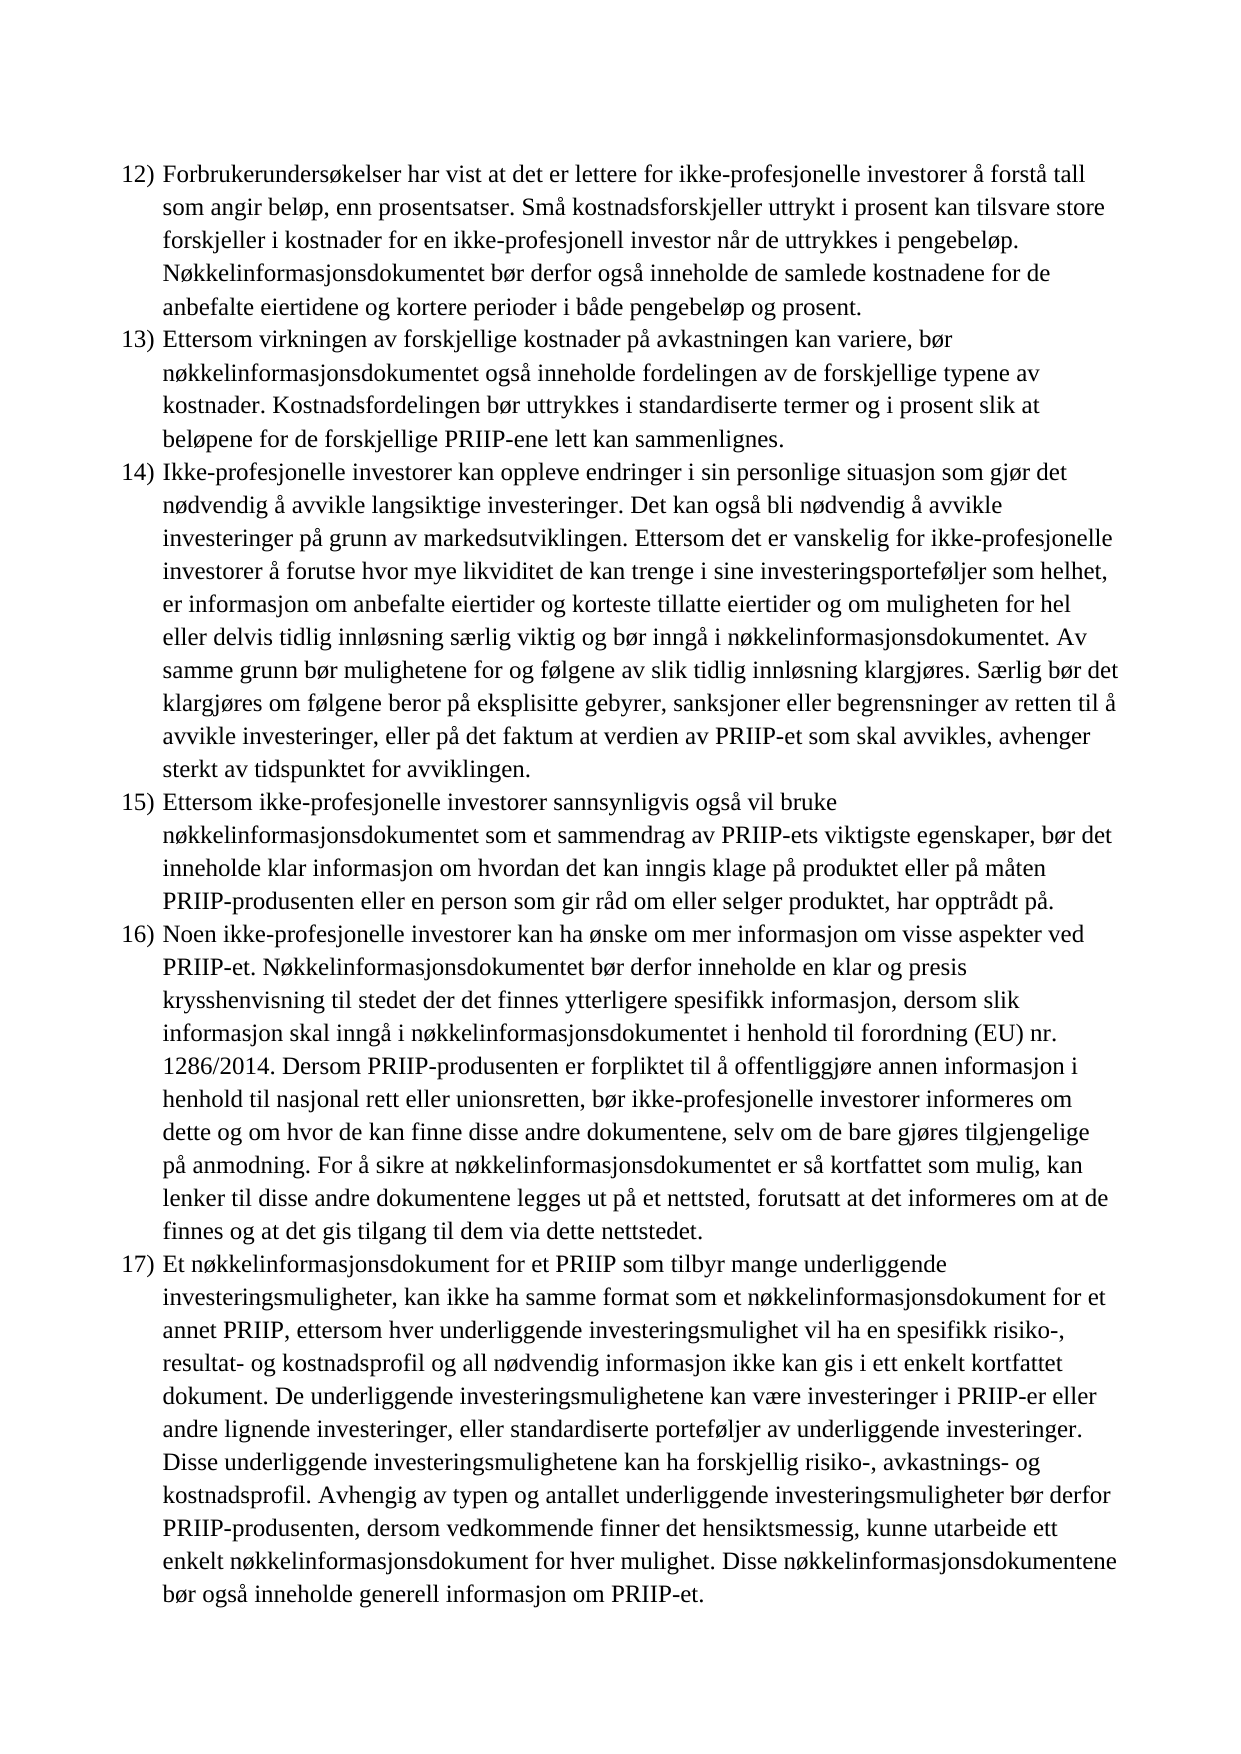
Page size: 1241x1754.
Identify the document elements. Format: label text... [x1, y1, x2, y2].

list 14) Ikke-profesjonelle investorer kan oppleve endringer i sin personlige situasjon som gjør det nødvendig å avvikle langsiktige investeringer. Det kan også bli nødvendig å avvikle investeringer på grunn av markedsutviklingen. Ettersom det er vanskelig for ikke-profesjonelle investorer å forutse hvor mye likviditet de kan trenge i sine investeringsporteføljer som helhet, er informasjon om anbefalte eiertider og korteste tillatte eiertider og om muligheten for hel eller delvis tidlig innløsning særlig viktig og bør inngå i nøkkelinformasjonsdokumentet. Av samme grunn bør mulighetene for og følgene av slik tidlig innløsning klargjøres. Særlig bør det klargjøres om følgene beror på eksplisitte gebyrer, sanksjoner eller begrensninger av retten til å avvikle investeringer, eller på det faktum at verdien av PRIIP-et som skal avvikles, avhenger sterkt av tidspunktet for avviklingen. [121, 457, 1119, 783]
list 13) Ettersom virkningen av forskjellige kostnader på avkastningen kan variere, bør nøkkelinformasjonsdokumentet også inneholde fordelingen av de forskjellige typene av kostnader. Kostnadsfordelingen bør uttrykkes i standardiserte termer og i prosent slik at beløpene for de forskjellige PRIIP-ene lett kan sammenlignes. [121, 324, 1119, 452]
list 17) Et nøkkelinformasjonsdokument for et PRIIP som tilbyr mange underliggende investeringsmuligheter, kan ikke ha samme format som et nøkkelinformasjonsdokument for et annet PRIIP, ettersom hver underliggende investeringsmulighet vil ha en spesifikk risiko-, resultat- og kostnadsprofil og all nødvendig informasjon ikke kan gis i ett enkelt kortfattet dokument. De underliggende investeringsmulighetene kan være investeringer i PRIIP-er eller andre lignende investeringer, eller standardiserte porteføljer av underliggende investeringer. Disse underliggende investeringsmulighetene kan ha forskjellig risiko-, avkastnings- og kostnadsprofil. Avhengig av typen og antallet underliggende investeringsmuligheter bør derfor PRIIP-produsenten, dersom vedkommende finner det hensiktsmessig, kunne utarbeide ett enkelt nøkkelinformasjonsdokument for hver mulighet. Disse nøkkelinformasjonsdokumentene bør også inneholde generell informasjon om PRIIP-et. [121, 1249, 1119, 1608]
list 12) Forbrukerundersøkelser har vist at det er lettere for ikke-profesjonelle investorer å forstå tall som angir beløp, enn prosentsatser. Små kostnadsforskjeller uttrykt i prosent kan tilsvare store forskjeller i kostnader for en ikke-profesjonell investor når de uttrykkes i pengebeløp. Nøkkelinformasjonsdokumentet bør derfor også inneholde de samlede kostnadene for de anbefalte eiertidene og kortere perioder i både pengebeløp og prosent. [121, 159, 1119, 320]
list 15) Ettersom ikke-profesjonelle investorer sannsynligvis også vil bruke nøkkelinformasjonsdokumentet som et sammendrag av PRIIP-ets viktigste egenskaper, bør det inneholde klar informasjon om hvordan det kan inngis klage på produktet eller på måten PRIIP-produsenten eller en person som gir råd om eller selger produktet, har opptrådt på. [121, 787, 1119, 915]
list 16) Noen ikke-profesjonelle investorer kan ha ønske om mer informasjon om visse aspekter ved PRIIP-et. Nøkkelinformasjonsdokumentet bør derfor inneholde en klar og presis krysshenvisning til stedet der det finnes ytterligere spesifikk informasjon, dersom slik informasjon skal inngå i nøkkelinformasjonsdokumentet i henhold til forordning (EU) nr. 1286/2014. Dersom PRIIP-produsenten er forpliktet til å offentliggjøre annen informasjon i henhold til nasjonal rett eller unionsretten, bør ikke-profesjonelle investorer informeres om dette og om hvor de kan finne disse andre dokumentene, selv om de bare gjøres tilgjengelige på anmodning. For å sikre at nøkkelinformasjonsdokumentet er så kortfattet som mulig, kan lenker til disse andre dokumentene legges ut på et nettsted, forutsatt at det informeres om at de finnes og at det gis tilgang til dem via dette nettstedet. [121, 919, 1119, 1245]
